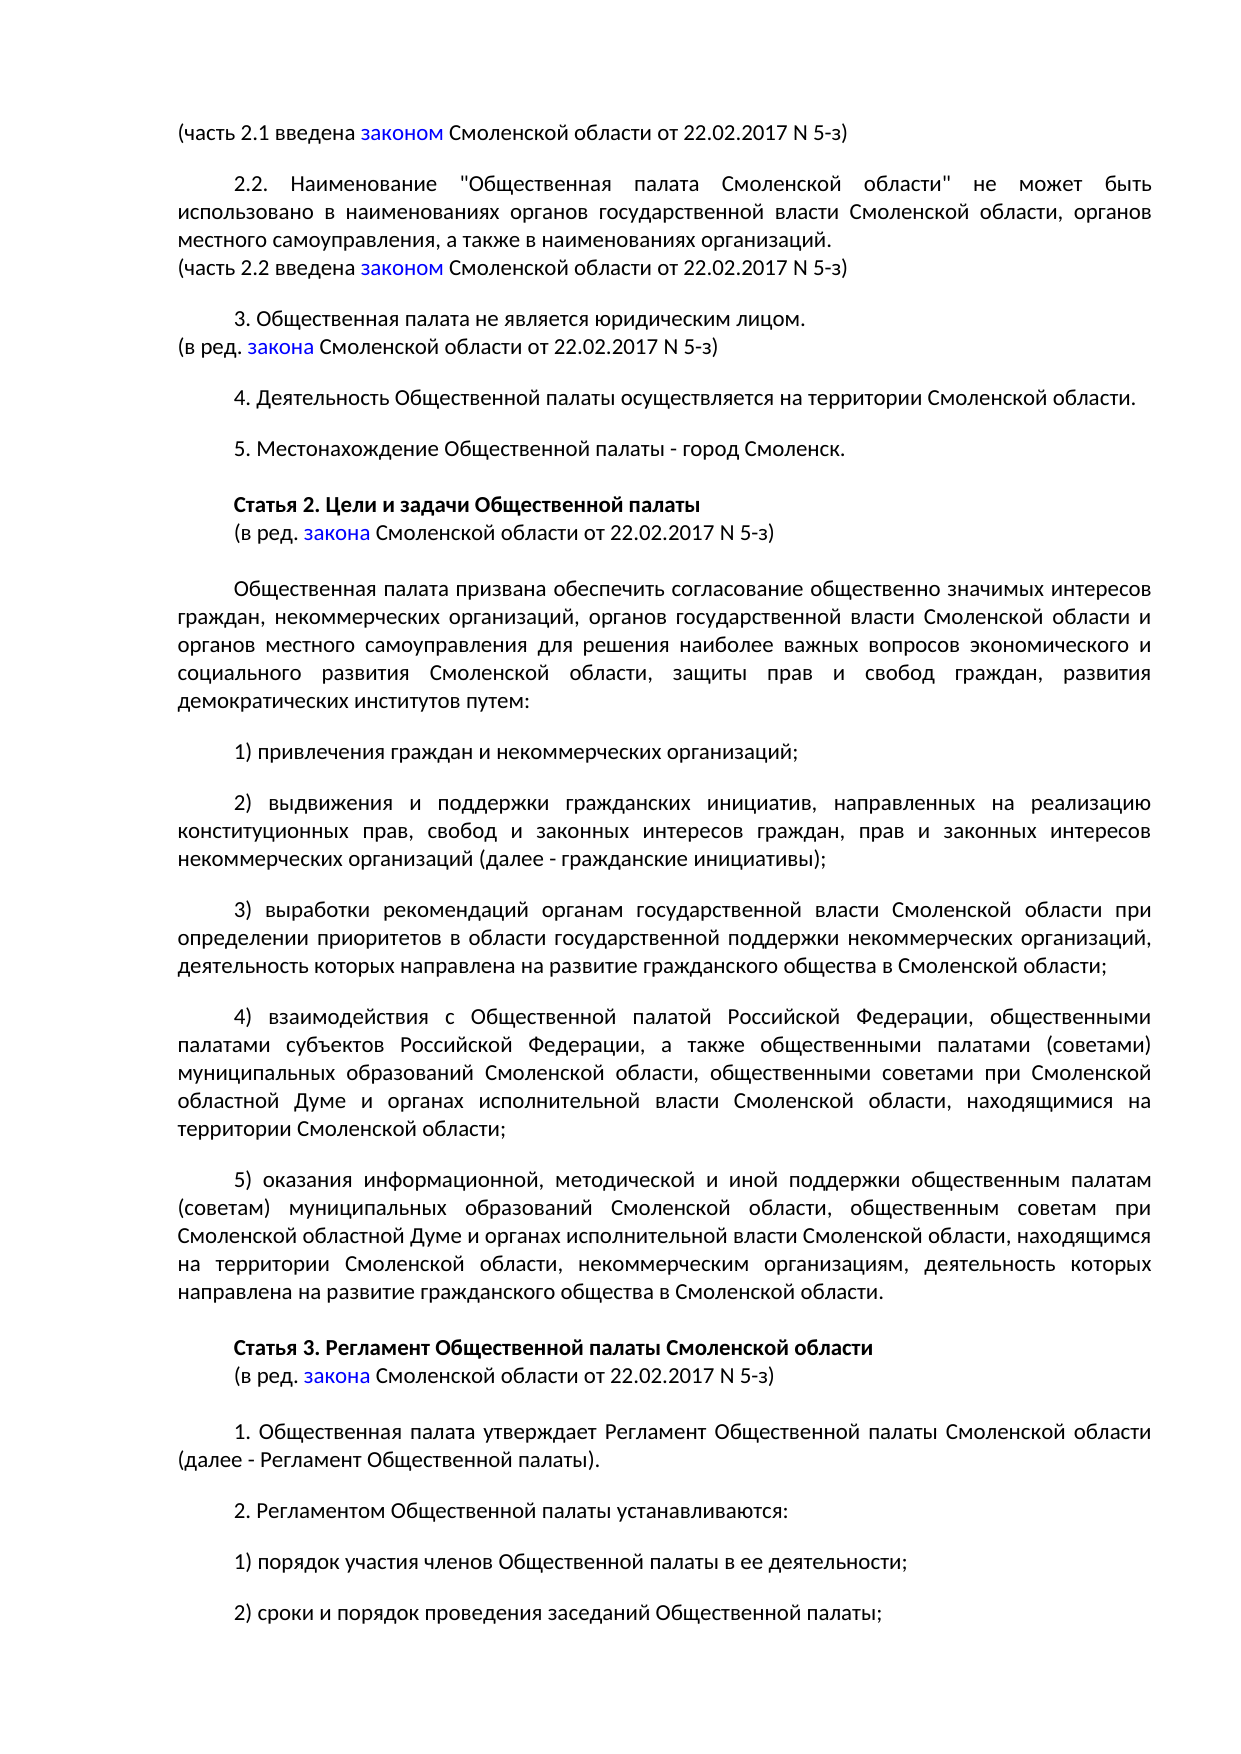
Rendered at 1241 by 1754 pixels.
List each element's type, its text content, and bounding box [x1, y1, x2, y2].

text 5. Местонахождение Общественной палаты - город Смоленск. [177, 434, 1152, 462]
title Статья 2. Цели и задачи Общественной палаты [177, 490, 1152, 518]
text (часть 2.1 введена законом Смоленской области от 22.02.2017 N 5-з) [177, 118, 1152, 146]
text 2) сроки и порядок проведения заседаний Общественной палаты; [177, 1598, 1152, 1626]
text 3. Общественная палата не является юридическим лицом. [177, 304, 1152, 332]
text 1) привлечения граждан и некоммерческих организаций; [177, 737, 1152, 765]
text 3) выработки рекомендаций органам государственной власти Смоленской области при определении приоритетов в области государственной поддержки некоммерческих организаций, деятельность которых направлена на развитие гражданского общества в Смоленской области; [177, 895, 1152, 979]
text 2) выдвижения и поддержки гражданских инициатив, направленных на реализацию конституционных прав, свобод и законных интересов граждан, прав и законных интересов некоммерческих организаций (далее - гражданские инициативы); [177, 788, 1152, 872]
title Статья 3. Регламент Общественной палаты Смоленской области [177, 1333, 1152, 1361]
text Общественная палата призвана обеспечить согласование общественно значимых интересов граждан, некоммерческих организаций, органов государственной власти Смоленской области и органов местного самоуправления для решения наиболее важных вопросов экономического и социального развития Смоленской области, защиты прав и свобод граждан, развития демократических институтов путем: [177, 574, 1152, 714]
text 1. Общественная палата утверждает Регламент Общественной палаты Смоленской области (далее - Регламент Общественной палаты). [177, 1417, 1152, 1473]
text (в ред. закона Смоленской области от 22.02.2017 N 5-з) [177, 332, 1152, 360]
text 4) взаимодействия с Общественной палатой Российской Федерации, общественными палатами субъектов Российской Федерации, а также общественными палатами (советами) муниципальных образований Смоленской области, общественными советами при Смоленской областной Думе и органах исполнительной власти Смоленской области, находящимися на территории Смоленской области; [177, 1002, 1152, 1142]
text 2.2. Наименование "Общественная палата Смоленской области" не может быть использовано в наименованиях органов государственной власти Смоленской области, органов местного самоуправления, а также в наименованиях организаций. [177, 169, 1152, 253]
text (в ред. закона Смоленской области от 22.02.2017 N 5-з) [177, 1361, 1152, 1389]
text (часть 2.2 введена законом Смоленской области от 22.02.2017 N 5-з) [177, 253, 1152, 281]
text 5) оказания информационной, методической и иной поддержки общественным палатам (советам) муниципальных образований Смоленской области, общественным советам при Смоленской областной Думе и органах исполнительной власти Смоленской области, находящимся на территории Смоленской области, некоммерческим организациям, деятельность которых направлена на развитие гражданского общества в Смоленской области. [177, 1165, 1152, 1305]
text (в ред. закона Смоленской области от 22.02.2017 N 5-з) [177, 518, 1152, 546]
text 4. Деятельность Общественной палаты осуществляется на территории Смоленской области. [177, 383, 1152, 411]
text 2. Регламентом Общественной палаты устанавливаются: [177, 1496, 1152, 1524]
text 1) порядок участия членов Общественной палаты в ее деятельности; [177, 1547, 1152, 1575]
